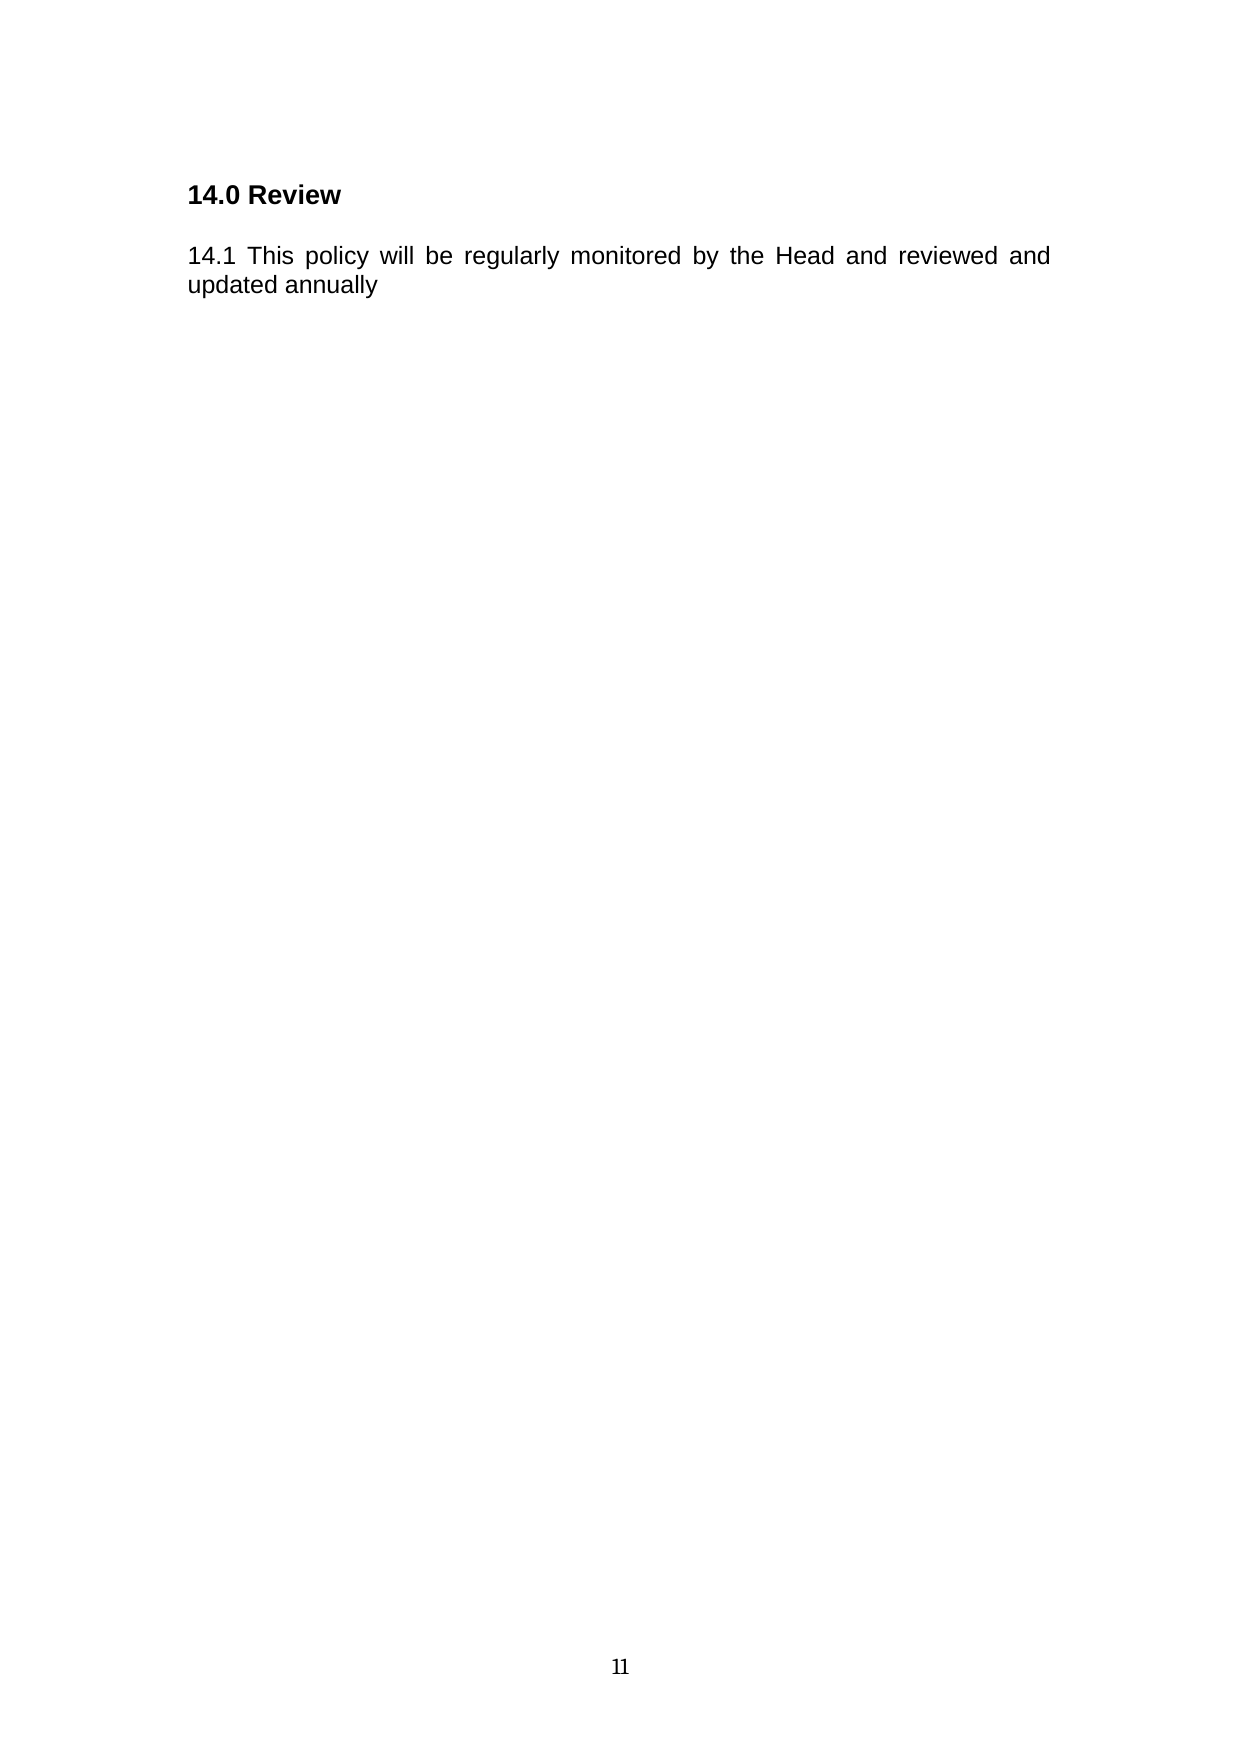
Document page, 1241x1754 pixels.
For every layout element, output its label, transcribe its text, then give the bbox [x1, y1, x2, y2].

text 14.1 This policy will be regularly monitored by the Head and reviewed and updated annually [187, 241, 1053, 299]
text 14.0 Review [187, 179, 1053, 210]
